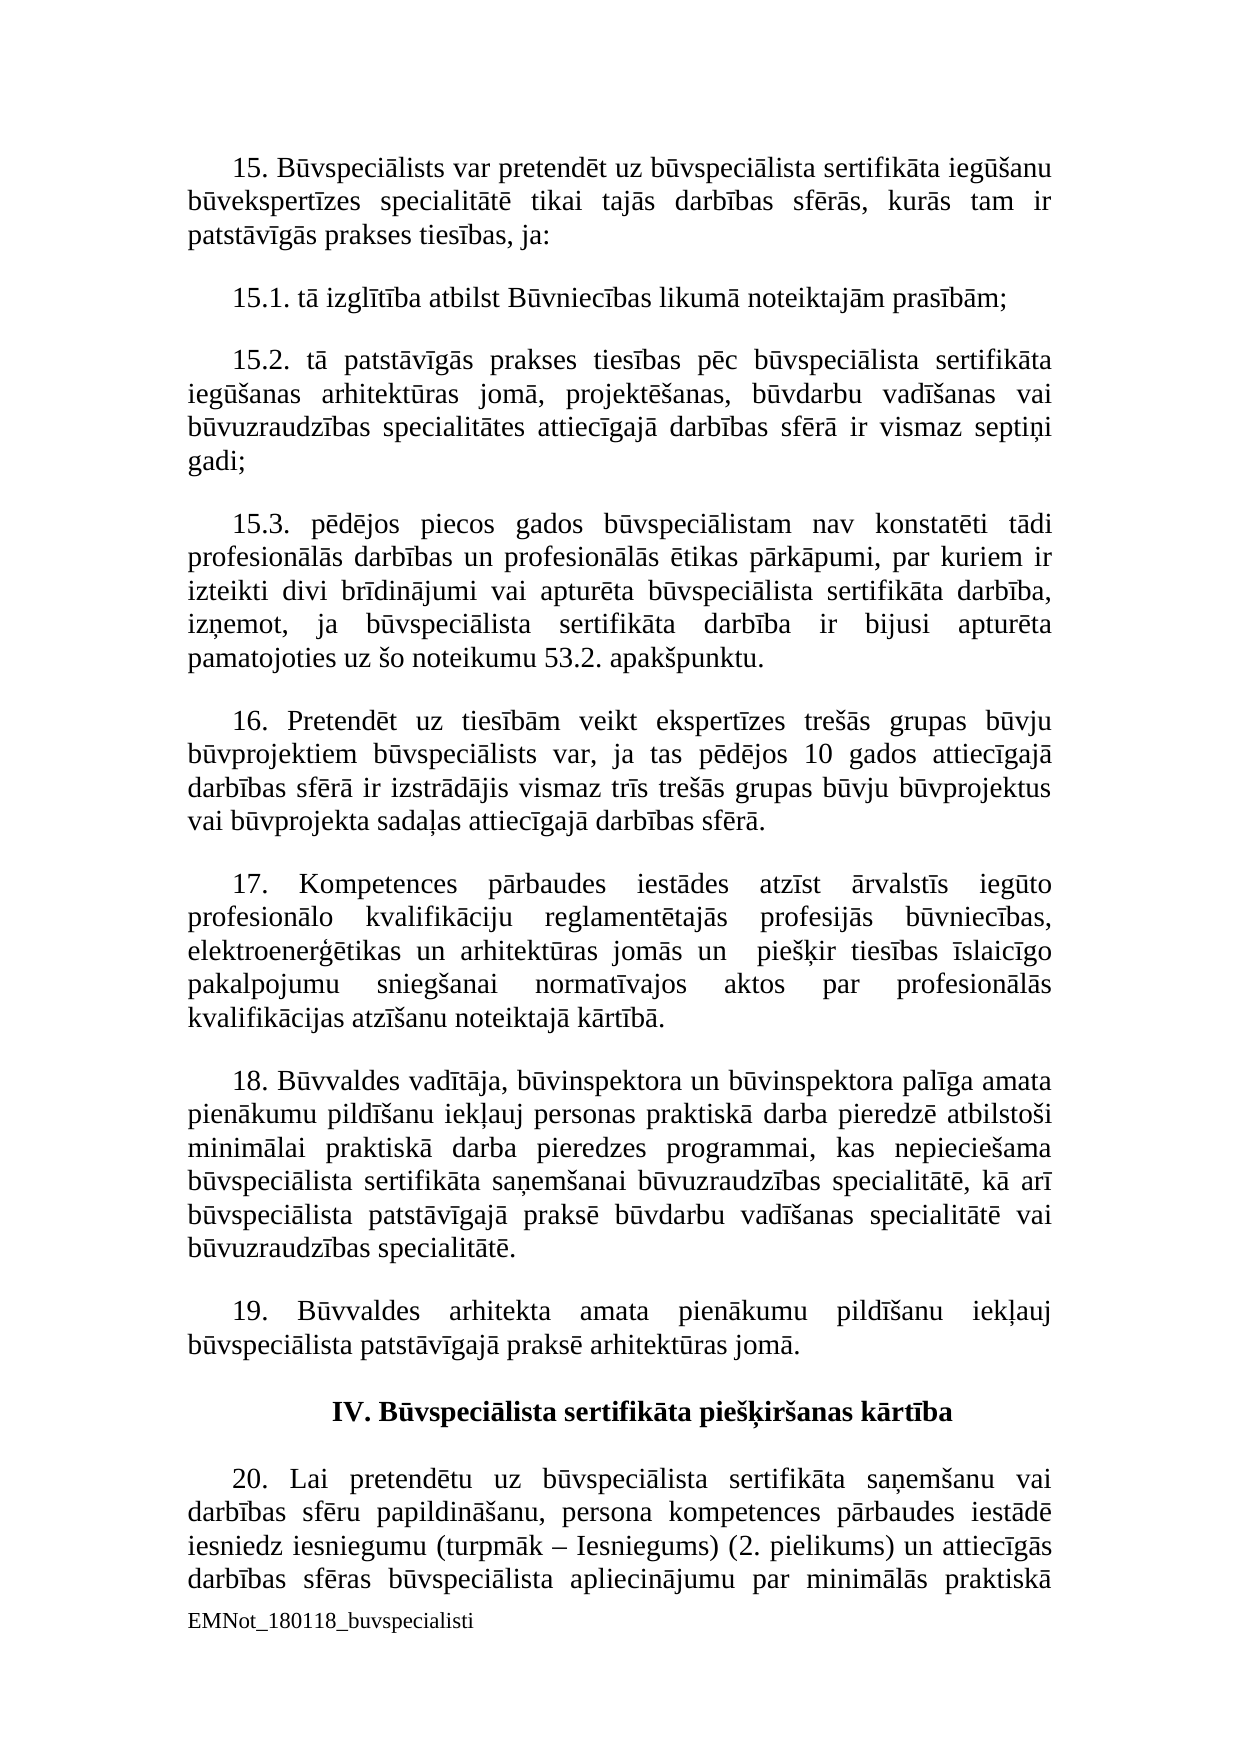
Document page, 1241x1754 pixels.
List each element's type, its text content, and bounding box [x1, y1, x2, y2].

text 15. Būvspeciālists var pretendēt uz būvspeciālista sertifikāta iegūšanu būvekspertīzes specialitātē tikai tajās darbības sfērās, kurās tam ir patstāvīgās prakses tiesības, ja: [187, 150, 1053, 251]
text 17. Kompetences pārbaudes iestādes atzīst ārvalstīs iegūto profesionālo kvalifikāciju reglamentētajās profesijās būvniecības, elektroenerģētikas un arhitektūras jomās un piešķir tiesības īslaicīgo pakalpojumu sniegšanai normatīvajos aktos par profesionālās kvalifikācijas atzīšanu noteiktajā kārtībā. [187, 866, 1053, 1034]
text 16. Pretendēt uz tiesībām veikt ekspertīzes trešās grupas būvju būvprojektiem būvspeciālists var, ja tas pēdējos 10 gados attiecīgajā darbības sfērā ir izstrādājis vismaz trīs trešās grupas būvju būvprojektus vai būvprojekta sadaļas attiecīgajā darbības sfērā. [187, 703, 1053, 837]
text 15.2. tā patstāvīgās prakses tiesības pēc būvspeciālista sertifikāta iegūšanas arhitektūras jomā, projektēšanas, būvdarbu vadīšanas vai būvuzraudzības specialitātes attiecīgajā darbības sfērā ir vismaz septiņi gadi; [187, 342, 1053, 477]
text IV. Būvspeciālista sertifikāta piešķiršanas kārtība [187, 1394, 1053, 1427]
text 18. Būvvaldes vadītāja, būvinspektora un būvinspektora palīga amata pienākumu pildīšanu iekļauj personas praktiskā darba pieredzē atbilstoši minimālai praktiskā darba pieredzes programmai, kas nepieciešama būvspeciālista sertifikāta saņemšanai būvuzraudzības specialitātē, kā arī būvspeciālista patstāvīgajā praksē būvdarbu vadīšanas specialitātē vai būvuzraudzības specialitātē. [187, 1063, 1053, 1264]
text 15.3. pēdējos piecos gados būvspeciālistam nav konstatēti tādi profesionālās darbības un profesionālās ētikas pārkāpumi, par kuriem ir izteikti divi brīdinājumi vai apturēta būvspeciālista sertifikāta darbība, izņemot, ja būvspeciālista sertifikāta darbība ir bijusi apturēta pamatojoties uz šo noteikumu 53.2. apakšpunktu. [187, 506, 1053, 673]
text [187, 1461, 1053, 1595]
text 15.1. tā izglītība atbilst Būvniecības likumā noteiktajām prasībām; [187, 280, 1053, 313]
text 19. Būvvaldes arhitekta amata pienākumu pildīšanu iekļauj būvspeciālista patstāvīgajā praksē arhitektūras jomā. [187, 1293, 1053, 1360]
